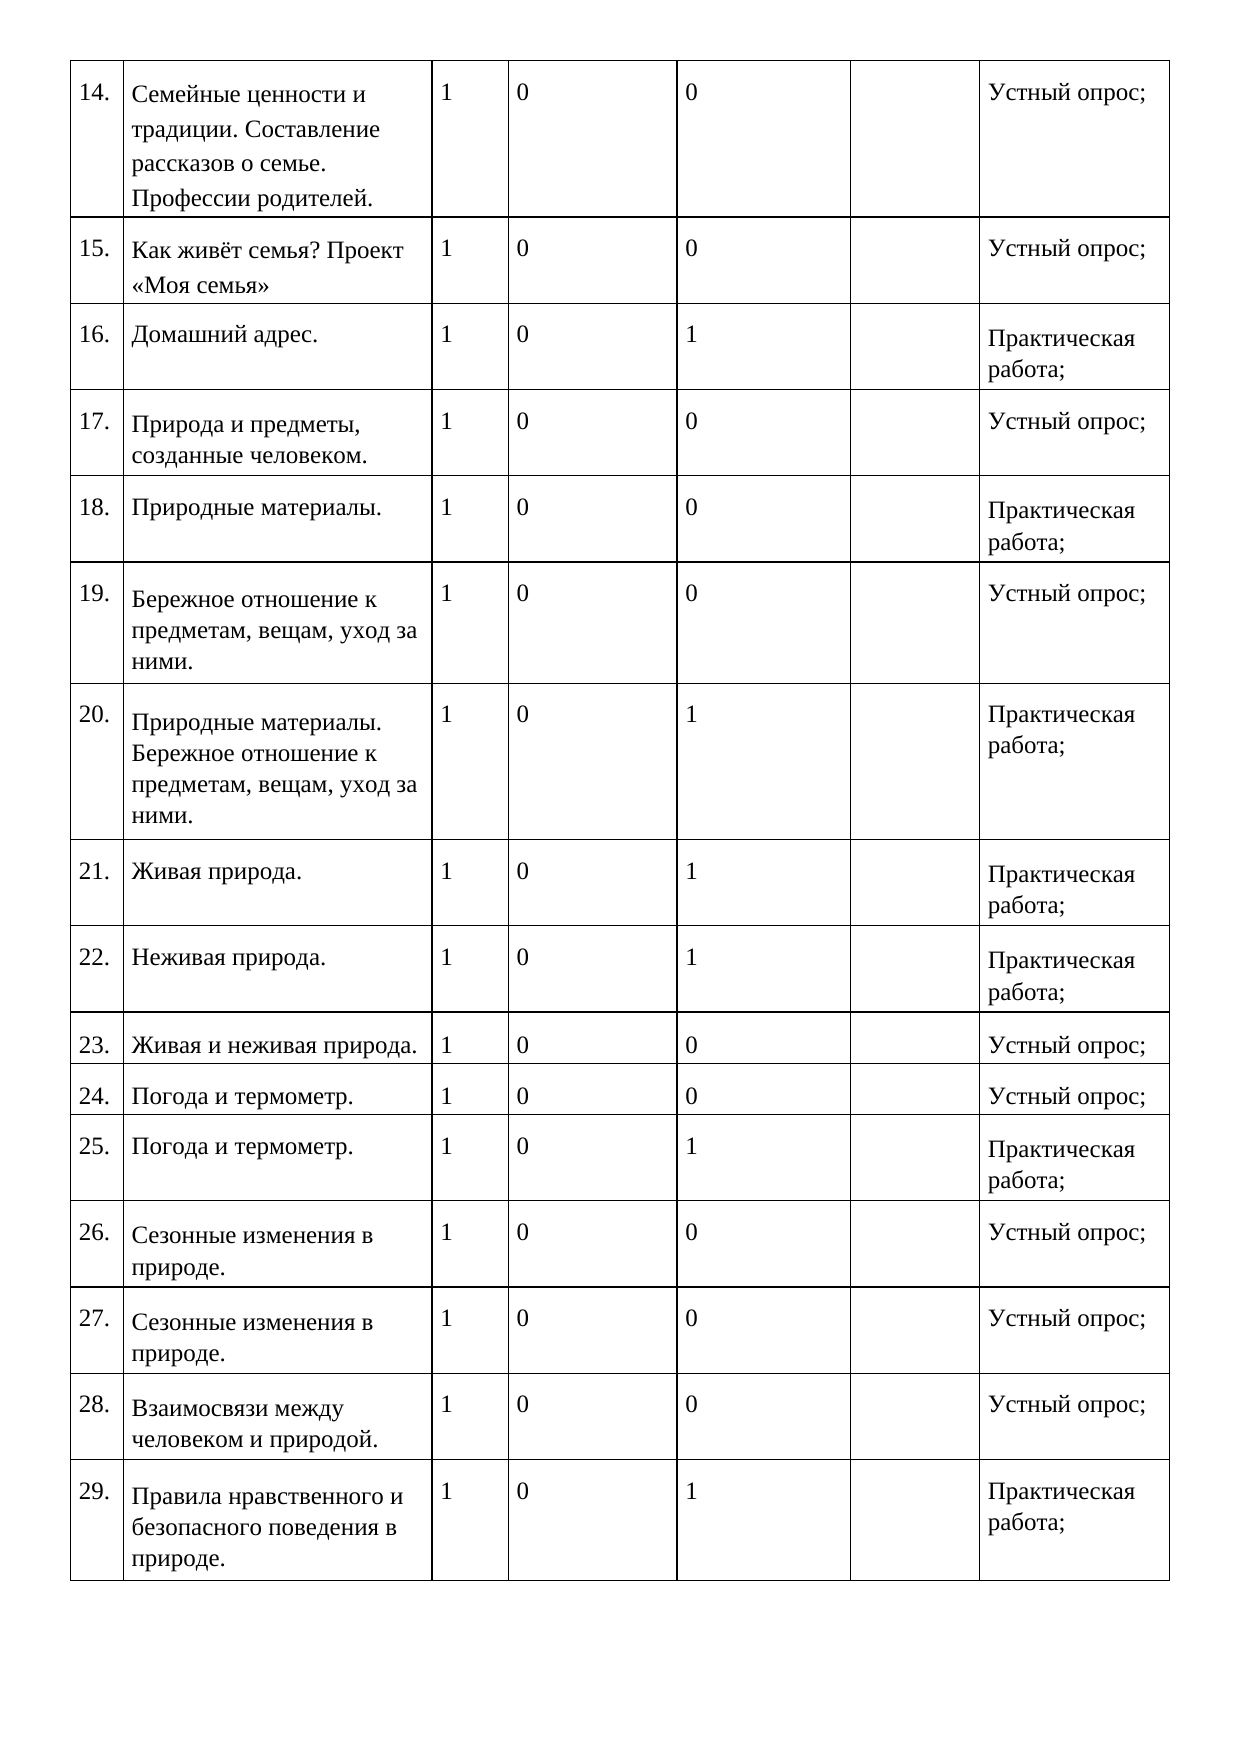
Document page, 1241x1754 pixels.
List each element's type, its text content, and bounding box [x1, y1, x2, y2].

table_cell Сезонные изменения в природе. [124, 1288, 431, 1372]
table_cell Устный опрос; [980, 218, 1169, 302]
table_cell 0 [509, 684, 676, 839]
table_cell 0 [509, 1288, 676, 1372]
table_cell Устный опрос; [980, 563, 1169, 682]
table_cell 0 [509, 304, 676, 389]
table_cell [851, 390, 979, 475]
table_cell Неживая природа. [124, 926, 431, 1011]
table_cell [851, 476, 979, 561]
table_cell 26. [71, 1201, 123, 1286]
table_cell 17. [71, 390, 123, 475]
table_cell 0 [509, 926, 676, 1011]
table_cell 0 [509, 840, 676, 925]
table_cell 0 [678, 563, 850, 682]
table_cell 0 [678, 218, 850, 302]
table_cell Погода и термометр. [124, 1115, 431, 1200]
table_cell 0 [678, 390, 850, 475]
table_cell Живая и неживая природа. [124, 1013, 431, 1062]
table_header Устный опрос; [980, 61, 1169, 216]
table_cell 0 [678, 476, 850, 561]
table_cell [851, 1288, 979, 1372]
table_cell [851, 840, 979, 925]
table_cell 1 [433, 926, 508, 1011]
table_cell Взаимосвязи между человеком и природой. [124, 1374, 431, 1459]
table_cell 1 [433, 684, 508, 839]
table_cell Бережное отношение к предметам, вещам, уход за ними. [124, 563, 431, 682]
table_cell 29. [71, 1460, 123, 1580]
table_cell 0 [678, 1064, 850, 1114]
table_cell 1 [433, 476, 508, 561]
table_cell [851, 1115, 979, 1200]
table_cell Природа и предметы, созданные человеком. [124, 390, 431, 475]
table_cell Практическая работа; [980, 684, 1169, 839]
table_cell Практическая работа; [980, 304, 1169, 389]
table_cell Устный опрос; [980, 1288, 1169, 1372]
table_cell 23. [71, 1013, 123, 1062]
table_cell 0 [509, 1115, 676, 1200]
table_cell 0 [509, 1013, 676, 1062]
table_cell 1 [433, 1374, 508, 1459]
table_cell 1 [433, 304, 508, 389]
table_cell 0 [509, 1064, 676, 1114]
table_header [851, 61, 979, 216]
table_cell 0 [509, 1460, 676, 1580]
table_cell 20. [71, 684, 123, 839]
table_cell 1 [433, 1115, 508, 1200]
table_header 0 [509, 61, 676, 216]
table_cell Сезонные изменения в природе. [124, 1201, 431, 1286]
table_cell Устный опрос; [980, 1374, 1169, 1459]
table_cell Как живёт семья? Проект «Моя семья» [124, 218, 431, 302]
table_cell 15. [71, 218, 123, 302]
table_cell 0 [678, 1201, 850, 1286]
table_cell Практическая работа; [980, 1115, 1169, 1200]
table_cell 1 [433, 840, 508, 925]
table_cell Устный опрос; [980, 1201, 1169, 1286]
table_cell [851, 1374, 979, 1459]
table_cell 1 [678, 926, 850, 1011]
table_cell 0 [678, 1013, 850, 1062]
table_cell 27. [71, 1288, 123, 1372]
table_cell Живая природа. [124, 840, 431, 925]
table_header Семейные ценности и традиции. Составление рассказов о семье. Профессии родителей. [124, 61, 431, 216]
table_cell 1 [433, 390, 508, 475]
table_cell 19. [71, 563, 123, 682]
table_cell [851, 304, 979, 389]
table_cell [851, 1013, 979, 1062]
table_cell Природные материалы. Бережное отношение к предметам, вещам, уход за ними. [124, 684, 431, 839]
table_cell 16. [71, 304, 123, 389]
table_cell 1 [433, 1288, 508, 1372]
table_cell [851, 218, 979, 302]
table_cell Практическая работа; [980, 926, 1169, 1011]
table_cell [851, 1460, 979, 1580]
table_cell 0 [509, 1374, 676, 1459]
table_cell 18. [71, 476, 123, 561]
table_cell Погода и термометр. [124, 1064, 431, 1114]
table_cell Природные материалы. [124, 476, 431, 561]
table_cell 1 [678, 1115, 850, 1200]
table_header 14. [71, 61, 123, 216]
table_cell 0 [678, 1288, 850, 1372]
table_cell Устный опрос; [980, 1013, 1169, 1062]
table_cell Домашний адрес. [124, 304, 431, 389]
table_cell 28. [71, 1374, 123, 1459]
table_cell 0 [509, 1201, 676, 1286]
table_cell 0 [509, 563, 676, 682]
table_cell 1 [433, 1013, 508, 1062]
table_cell 1 [678, 304, 850, 389]
table_cell [851, 563, 979, 682]
table_cell 0 [678, 1374, 850, 1459]
table_cell [851, 684, 979, 839]
table_cell [851, 1064, 979, 1114]
table_cell 1 [433, 1460, 508, 1580]
table_cell Практическая работа; [980, 476, 1169, 561]
table_cell 1 [433, 563, 508, 682]
table_cell 1 [433, 218, 508, 302]
table_cell Устный опрос; [980, 390, 1169, 475]
table_cell 22. [71, 926, 123, 1011]
table_cell 25. [71, 1115, 123, 1200]
table_cell 1 [678, 1460, 850, 1580]
table_cell 0 [509, 476, 676, 561]
table_cell Устный опрос; [980, 1064, 1169, 1114]
table_cell Практическая работа; [980, 1460, 1169, 1580]
table_cell 1 [678, 840, 850, 925]
table_cell [851, 1201, 979, 1286]
table_cell Правила нравственного и безопасного поведения в природе. [124, 1460, 431, 1580]
table_cell 0 [509, 390, 676, 475]
table_cell 1 [433, 1201, 508, 1286]
table_cell [851, 926, 979, 1011]
table_cell 1 [433, 1064, 508, 1114]
table_cell 24. [71, 1064, 123, 1114]
table_cell 21. [71, 840, 123, 925]
table_header 0 [678, 61, 850, 216]
table_header 1 [433, 61, 508, 216]
table_cell 0 [509, 218, 676, 302]
table_cell 1 [678, 684, 850, 839]
table_cell Практическая работа; [980, 840, 1169, 925]
